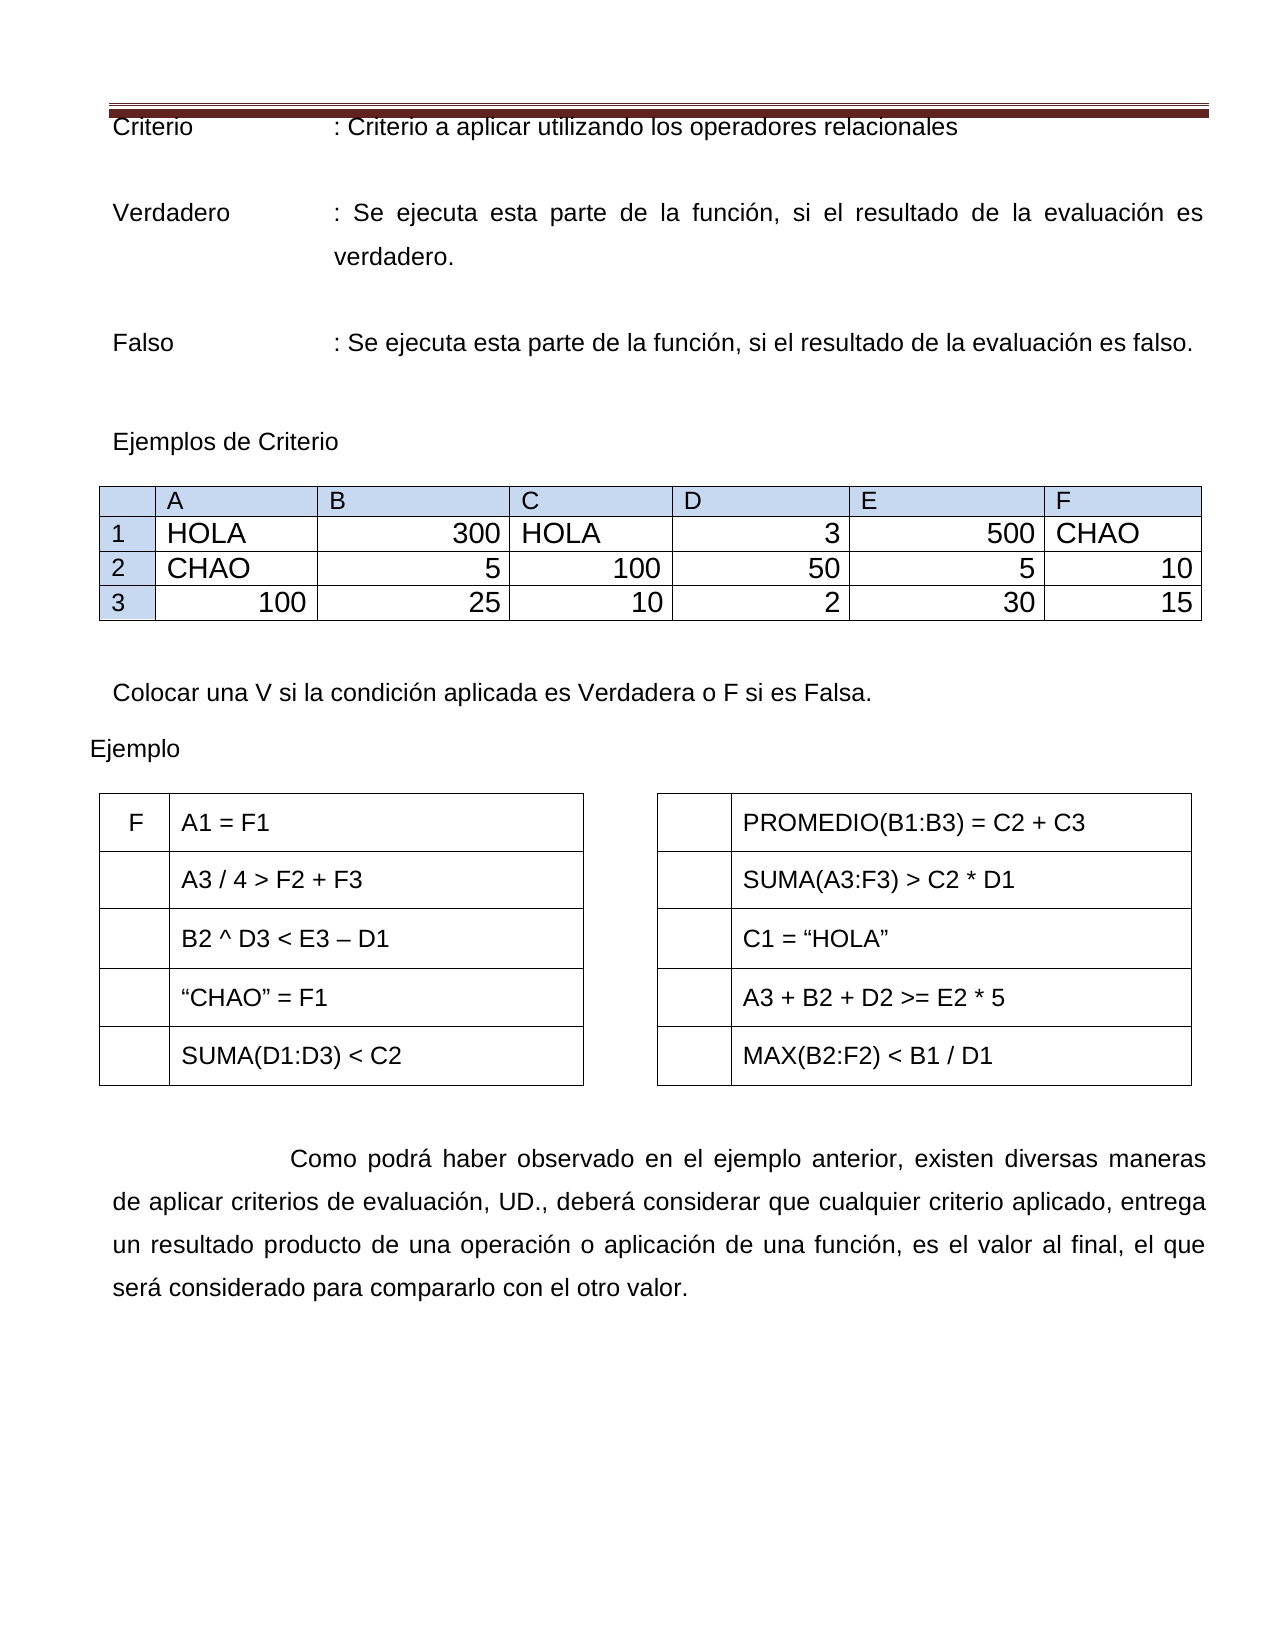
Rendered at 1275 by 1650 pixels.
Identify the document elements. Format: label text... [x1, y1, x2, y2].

table_header B [318, 487, 509, 516]
table_cell 10 [510, 586, 672, 619]
text Criterio : Criterio a aplicar utilizando los operadores relacionales [112, 112, 1217, 141]
text Como podrá haber observado en el ejemplo anterior, existen diversas maneras de aplicar criterios de evaluación, UD., deberá considerar que cualquier criterio aplicado, entrega un resultado producto de una operación o aplicación de una función, es el valor al final, el que será considerado para compararlo con el otro valor. [112, 1143, 1207, 1302]
table_cell HOLA [156, 517, 317, 551]
table_cell 300 [318, 517, 509, 551]
table_cell 500 [850, 517, 1044, 551]
table_cell B2 ^ D3 < E3 – D1 [170, 909, 583, 968]
table_cell [100, 909, 169, 968]
table_cell 3 [100, 586, 155, 619]
table_cell [100, 1027, 169, 1085]
table_cell 100 [510, 552, 672, 585]
table_header F [100, 794, 169, 851]
table_cell 2 [673, 586, 849, 619]
table_cell 100 [156, 586, 317, 619]
table_cell “CHAO” = F1 [170, 969, 583, 1026]
table_cell [100, 969, 169, 1026]
table_header F [1045, 487, 1201, 516]
table_header E [850, 487, 1044, 516]
table_cell CHAO [1045, 517, 1201, 551]
table_header C [510, 487, 672, 516]
table_cell 1 [100, 517, 155, 551]
table_cell CHAO [156, 552, 317, 585]
text Ejemplos de Criterio [112, 428, 1217, 456]
table_cell 3 [673, 517, 849, 551]
table_header A [156, 487, 317, 516]
text Colocar una V si la condición aplicada es Verdadera o F si es Falsa. [112, 678, 1217, 706]
table_header D [673, 487, 849, 516]
table_header A1 = F1 [170, 794, 583, 851]
table_cell 15 [1045, 586, 1201, 619]
text Verdadero : Se ejecuta esta parte de la función, si el resultado de la evaluación es verdadero. [112, 198, 1206, 270]
table_cell 2 [100, 552, 155, 585]
text Falso : Se ejecuta esta parte de la función, si el resultado de la evaluación es falso. [112, 328, 1217, 357]
table_cell 5 [318, 552, 509, 585]
table_cell 25 [318, 586, 509, 619]
table_cell SUMA(D1:D3) < C2 [170, 1027, 583, 1085]
table_cell 10 [1045, 552, 1201, 585]
table_cell 5 [850, 552, 1044, 585]
table_cell [100, 852, 169, 908]
table_cell A3 / 4 > F2 + F3 [170, 852, 583, 908]
table_header [100, 487, 155, 516]
text Ejemplo [89, 735, 1217, 763]
table_cell 30 [850, 586, 1044, 619]
table_cell 50 [673, 552, 849, 585]
table_cell HOLA [510, 517, 672, 551]
